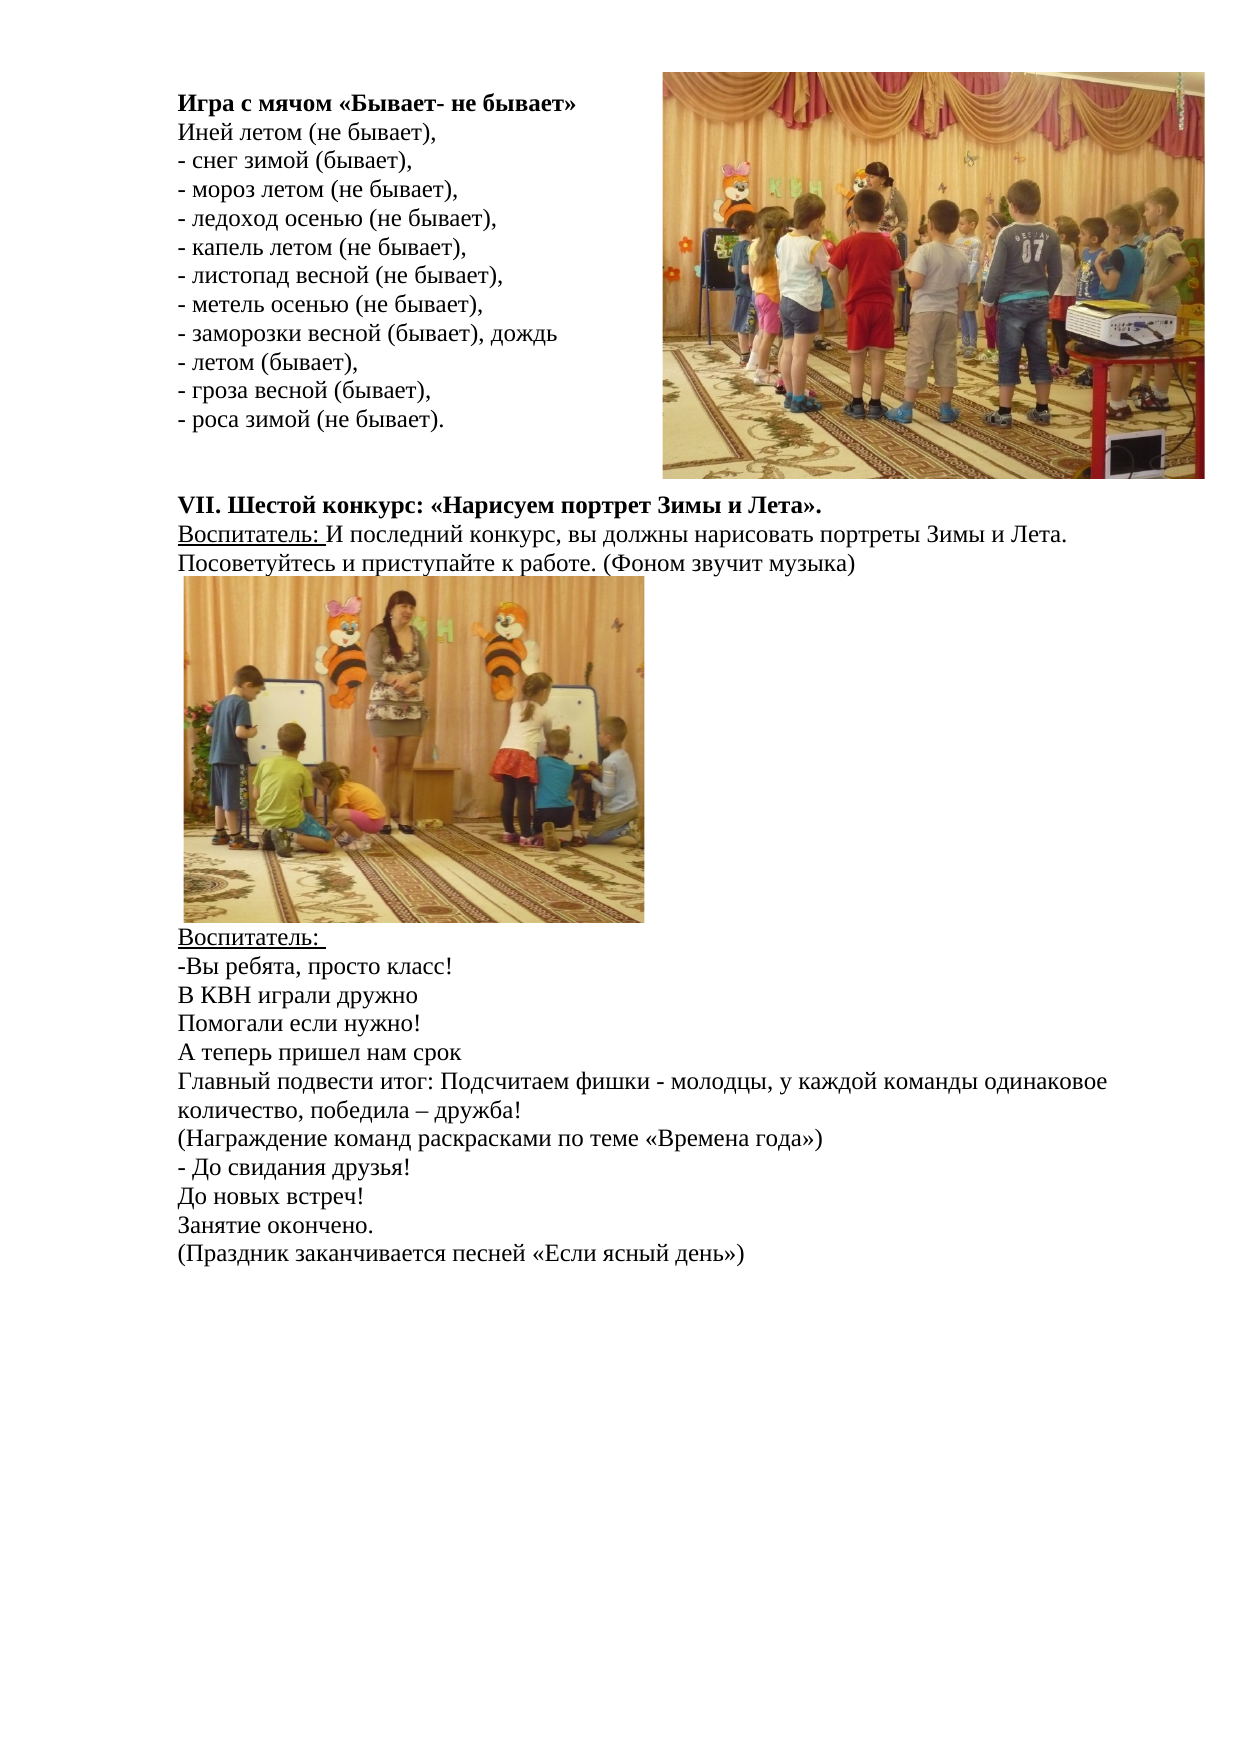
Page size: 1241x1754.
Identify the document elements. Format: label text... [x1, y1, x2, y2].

text Иней летом (не бывает), [177, 117, 1152, 145]
text Главный подвести итог: Подсчитаем фишки - молодцы, у каждой команды одинаковое количество, победила – дружба! [177, 1066, 1152, 1123]
text - ледоход осенью (не бывает), [177, 203, 1152, 232]
text До новых встреч! [177, 1181, 1152, 1210]
text А теперь пришел нам срок [177, 1037, 1152, 1066]
text VII. Шестой конкурс: «Нарисуем портрет Зимы и Лета». [177, 490, 1152, 519]
text - метель осенью (не бывает), [177, 289, 1152, 318]
text -Вы ребята, просто класс! [177, 951, 1152, 980]
text - летом (бывает), [177, 347, 1152, 375]
text - гроза весной (бывает), [177, 375, 1152, 404]
text - листопад весной (не бывает), [177, 260, 1152, 289]
text (Праздник заканчивается песней «Если ясный день») [177, 1238, 1152, 1267]
text - мороз летом (не бывает), [177, 174, 1152, 203]
text Игра с мячом «Бывает- не бывает» [177, 88, 1152, 117]
text - До свидания друзья! [177, 1152, 1152, 1181]
text Воспитатель: [177, 922, 1152, 951]
text - роса зимой (не бывает). [177, 404, 1152, 433]
text - заморозки весной (бывает), дождь [177, 318, 1152, 347]
text Помогали если нужно! [177, 1008, 1152, 1037]
text Воспитатель: И последний конкурс, вы должны нарисовать портреты Зимы и Лета. Посоветуйтесь и приступайте к работе. (Фоном звучит музыка) [177, 519, 1152, 577]
text - капель летом (не бывает), [177, 232, 1152, 260]
text В КВН играли дружно [177, 980, 1152, 1008]
text Занятие окончено. [177, 1210, 1152, 1238]
text - снег зимой (бывает), [177, 145, 1152, 174]
picture [183, 576, 645, 923]
picture [662, 72, 1205, 479]
text (Награждение команд раскрасками по теме «Времена года») [177, 1123, 1152, 1152]
